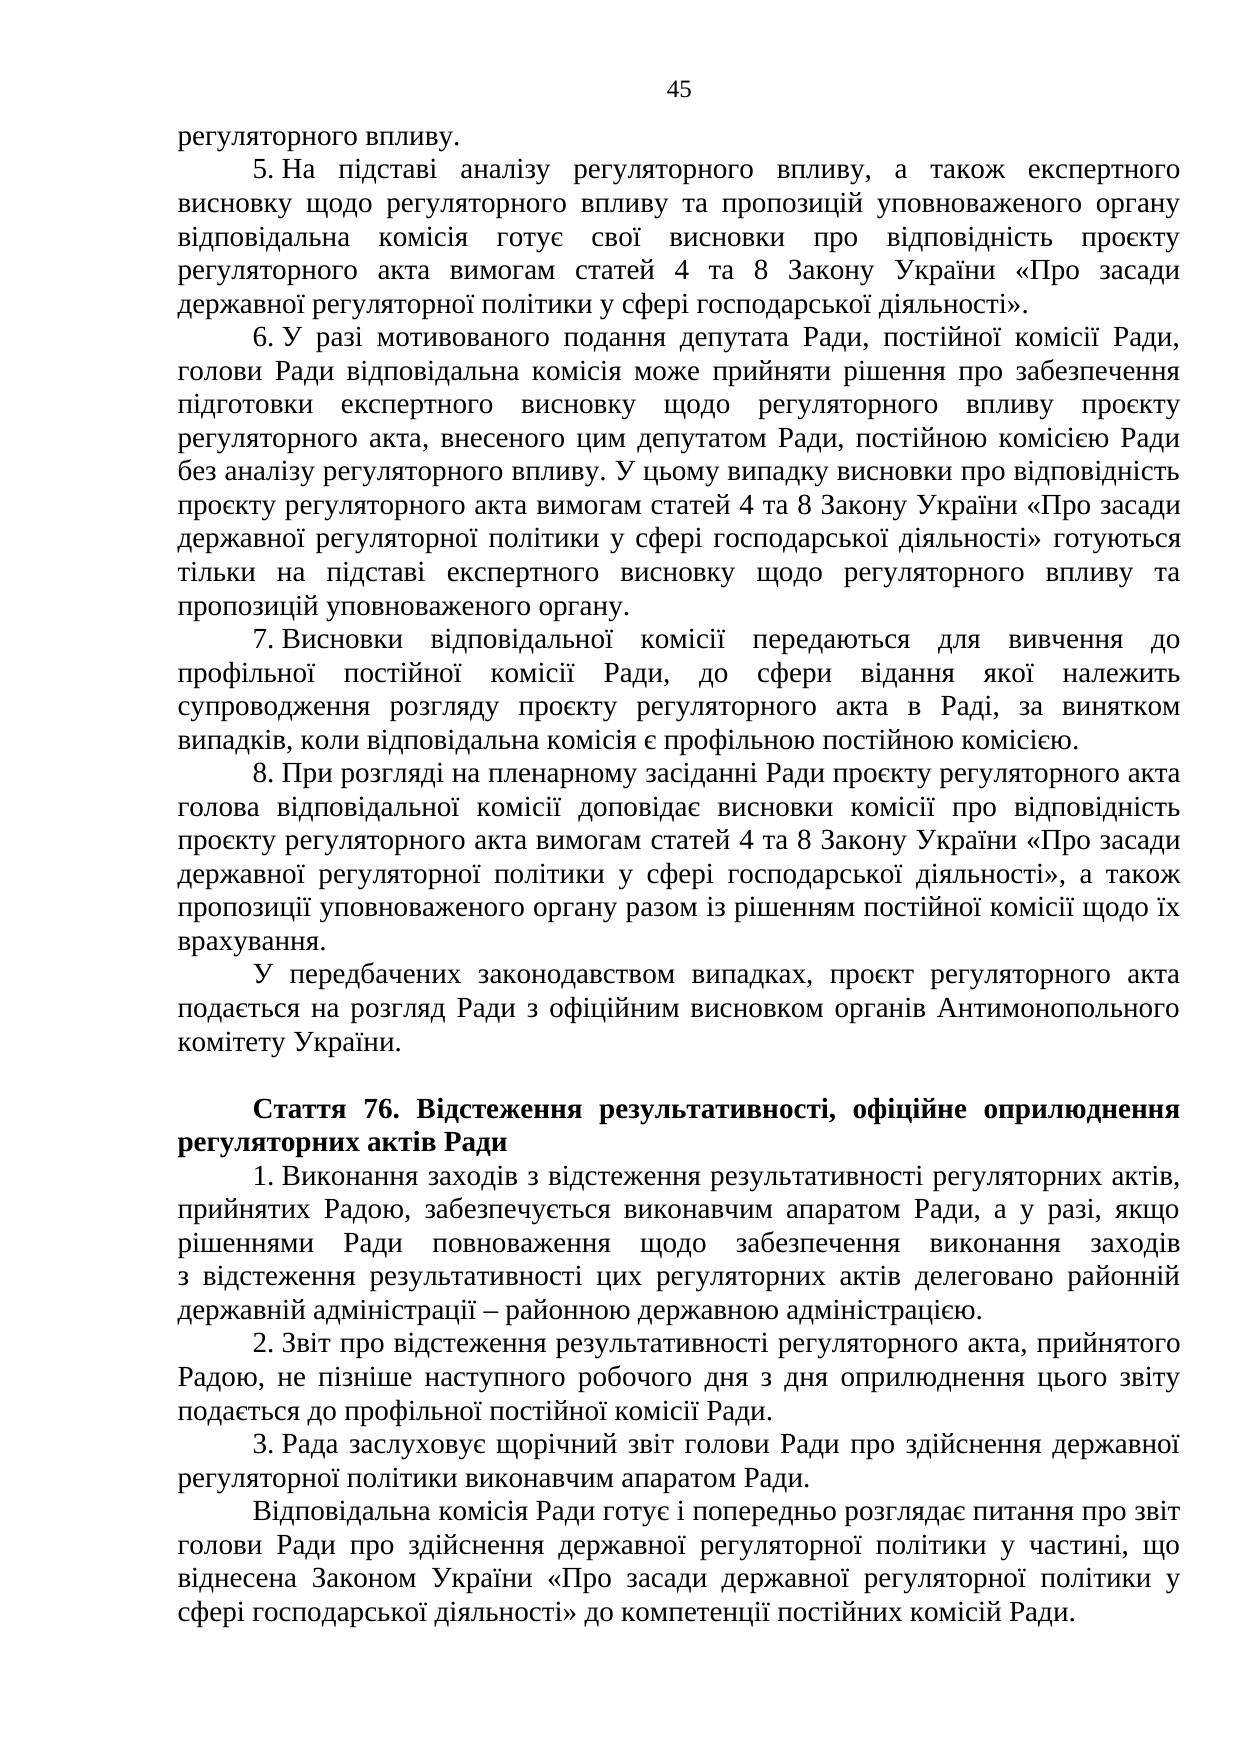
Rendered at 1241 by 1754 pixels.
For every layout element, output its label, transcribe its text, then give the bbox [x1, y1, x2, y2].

text 2. Звіт про відстеження результативності регуляторного акта, прийнятого Радою, не пізніше наступного робочого дня з дня оприлюднення цього звіту подається до профільної постійної комісії Ради. [177, 1326, 1181, 1426]
text Стаття 76. Відстеження результативності, офіційне оприлюднення регуляторних актів Ради [177, 1091, 1181, 1158]
text 5. На підставі аналізу регуляторного впливу, а також експертного висновку щодо регуляторного впливу та пропозицій уповноваженого органу відповідальна комісія готує свої висновки про відповідність проєкту регуляторного акта вимогам статей 4 та 8 Закону України «Про засади державної регуляторної політики у сфері господарської діяльності». [177, 152, 1181, 319]
text 7. Висновки відповідальної комісії передаються для вивчення до профільної постійної комісії Ради, до сфери відання якої належить супроводження розгляду проєкту регуляторного акта в Раді, за винятком випадків, коли відповідальна комісія є профільною постійною комісією. [177, 621, 1181, 755]
text 1. Виконання заходів з відстеження результативності регуляторних актів, прийнятих Радою, забезпечується виконавчим апаратом Ради, а у разі, якщо рішеннями Ради повноваження щодо забезпечення виконання заходів з відстеження результативності цих регуляторних актів делеговано районній державній адміністрації – районною державною адміністрацією. [177, 1158, 1181, 1326]
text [177, 118, 1181, 152]
text У передбачених законодавством випадках, проєкт регуляторного акта подається на розгляд Ради з офіційним висновком органів Антимонопольного комітету України. [177, 957, 1181, 1057]
text 8. При розгляді на пленарному засіданні Ради проєкту регуляторного акта голова відповідальної комісії доповідає висновки комісії про відповідність проєкту регуляторного акта вимогам статей 4 та 8 Закону України «Про засади державної регуляторної політики у сфері господарської діяльності», а також пропозиції уповноваженого органу разом із рішенням постійної комісії щодо їх врахування. [177, 755, 1181, 957]
text 6. У разі мотивованого подання депутата Ради, постійної комісії Ради, голови Ради відповідальна комісія може прийняти рішення про забезпечення підготовки експертного висновку щодо регуляторного впливу проєкту регуляторного акта, внесеного цим депутатом Ради, постійною комісією Ради без аналізу регуляторного впливу. У цьому випадку висновки про відповідність проєкту регуляторного акта вимогам статей 4 та 8 Закону України «Про засади державної регуляторної політики у сфері господарської діяльності» готуються тільки на підставі експертного висновку щодо регуляторного впливу та пропозицій уповноваженого органу. [177, 319, 1181, 621]
text Відповідальна комісія Ради готує і попередньо розглядає питання про звіт голови Ради про здійснення державної регуляторної політики у частині, що віднесена Законом України «Про засади державної регуляторної політики у сфері господарської діяльності» до компетенції постійних комісій Ради. [177, 1493, 1181, 1627]
text 3. Рада заслуховує щорічний звіт голови Ради про здійснення державної регуляторної політики виконавчим апаратом Ради. [177, 1426, 1181, 1493]
